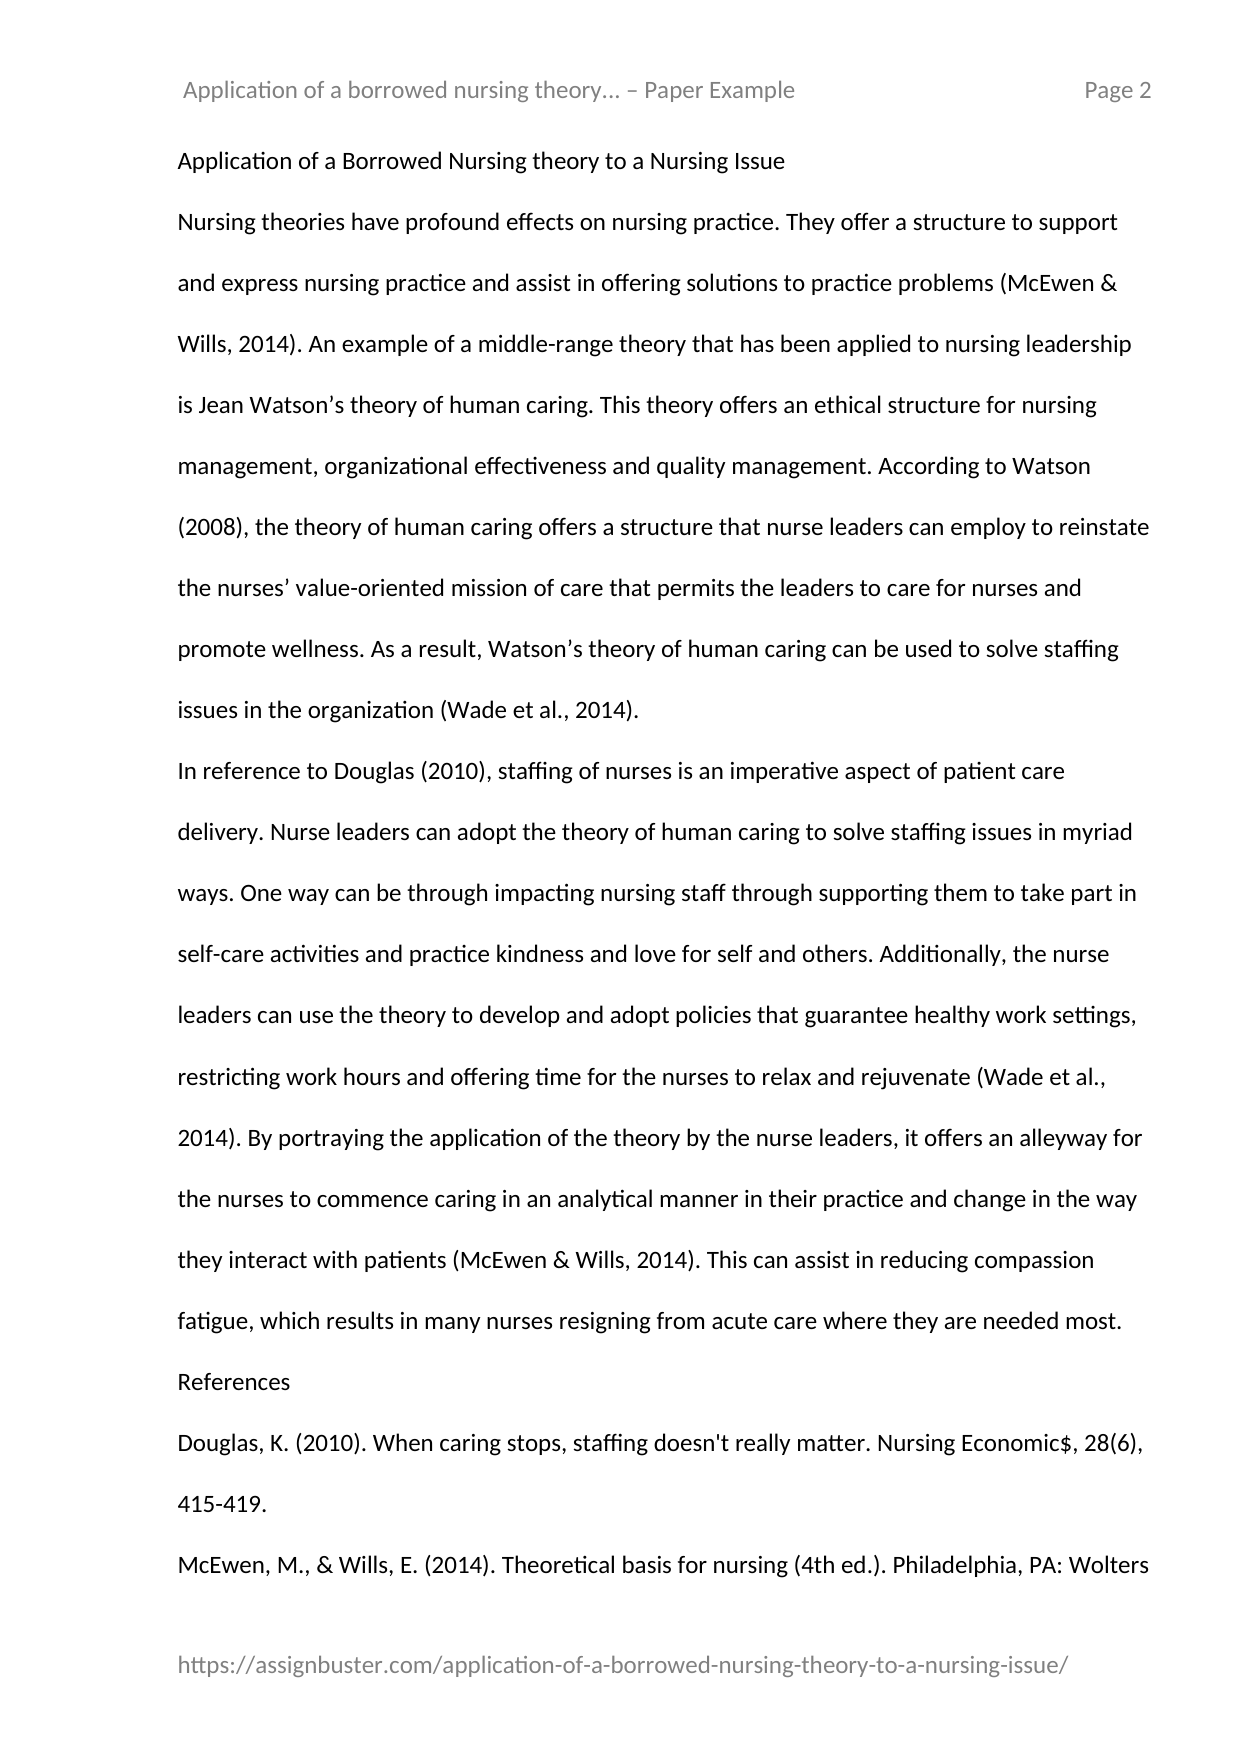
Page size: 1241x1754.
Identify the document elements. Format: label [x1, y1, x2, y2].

text [177, 145, 1152, 1579]
